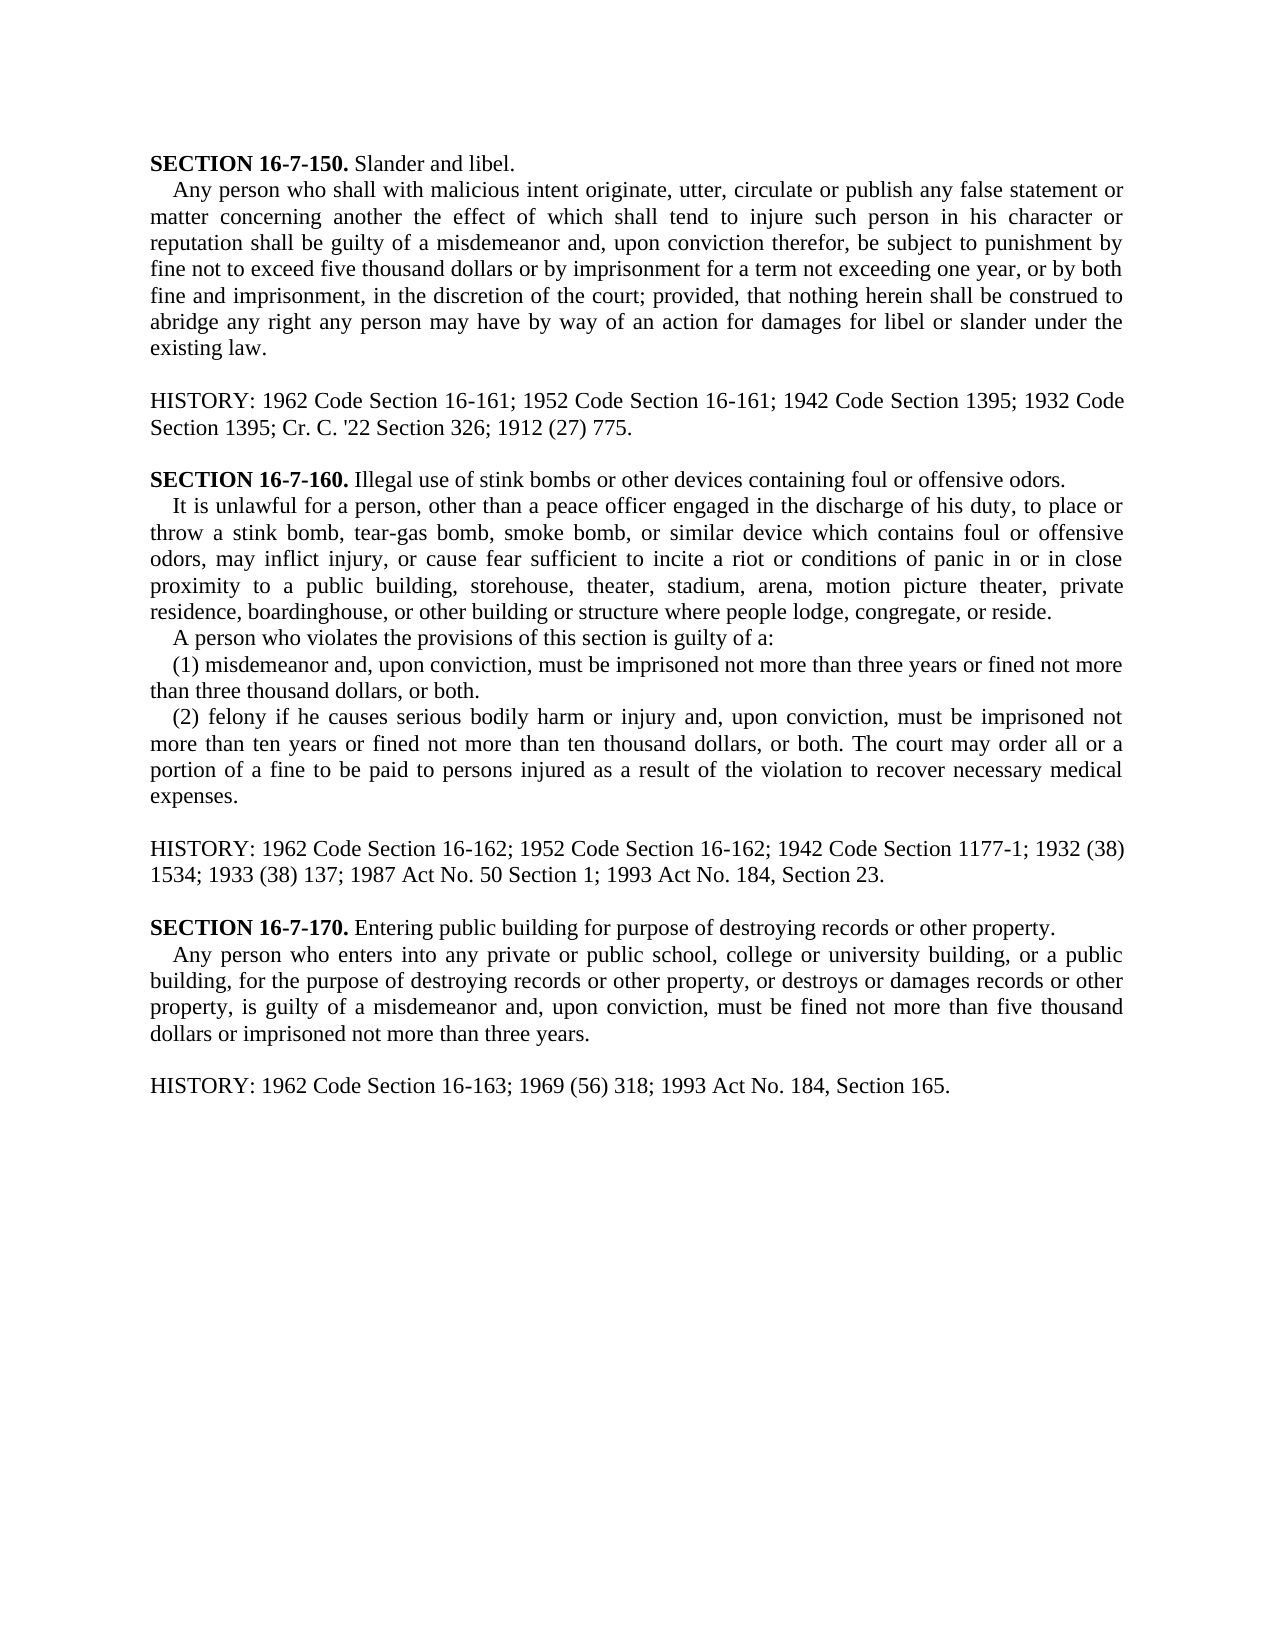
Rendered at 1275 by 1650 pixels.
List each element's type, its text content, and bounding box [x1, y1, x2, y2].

text Any person who enters into any private or public school, college or university building, or a public building, for the purpose of destroying records or other property, or destroys or damages records or other property, is guilty of a misdemeanor and, upon conviction, must be fined not more than five thousand dollars or imprisoned not more than three years. [150, 941, 1125, 1046]
text SECTION 16-7-150. Slander and libel. [150, 150, 1125, 176]
text SECTION 16-7-170. Entering public building for purpose of destroying records or other property. [150, 914, 1125, 941]
text HISTORY: 1962 Code Section 16-162; 1952 Code Section 16-162; 1942 Code Section 1177-1; 1932 (38) 1534; 1933 (38) 137; 1987 Act No. 50 Section 1; 1993 Act No. 184, Section 23. [150, 835, 1125, 888]
text SECTION 16-7-160. Illegal use of stink bombs or other devices containing foul or offensive odors. [150, 466, 1125, 493]
text HISTORY: 1962 Code Section 16-163; 1969 (56) 318; 1993 Act No. 184, Section 165. [150, 1072, 1125, 1099]
text HISTORY: 1962 Code Section 16-161; 1952 Code Section 16-161; 1942 Code Section 1395; 1932 Code Section 1395; Cr. C. '22 Section 326; 1912 (27) 775. [150, 387, 1125, 440]
text (2) felony if he causes serious bodily harm or injury and, upon conviction, must be imprisoned not more than ten years or fined not more than ten thousand dollars, or both. The court may order all or a portion of a fine to be paid to persons injured as a result of the violation to recover necessary medical expenses. [150, 703, 1125, 809]
text A person who violates the provisions of this section is guilty of a: [150, 624, 1125, 651]
text (1) misdemeanor and, upon conviction, must be imprisoned not more than three years or fined not more than three thousand dollars, or both. [150, 651, 1125, 703]
text Any person who shall with malicious intent originate, utter, circulate or publish any false statement or matter concerning another the effect of which shall tend to injure such person in his character or reputation shall be guilty of a misdemeanor and, upon conviction therefor, be subject to punishment by fine not to exceed five thousand dollars or by imprisonment for a term not exceeding one year, or by both fine and imprisonment, in the discretion of the court; provided, that nothing herein shall be construed to abridge any right any person may have by way of an action for damages for libel or slander under the existing law. [150, 176, 1125, 361]
text It is unlawful for a person, other than a peace officer engaged in the discharge of his duty, to place or throw a stink bomb, tear-gas bomb, smoke bomb, or similar device which contains foul or offensive odors, may inflict injury, or cause fear sufficient to incite a riot or conditions of panic in or in close proximity to a public building, storehouse, theater, stadium, arena, motion picture theater, private residence, boardinghouse, or other building or structure where people lodge, congregate, or reside. [150, 493, 1125, 624]
